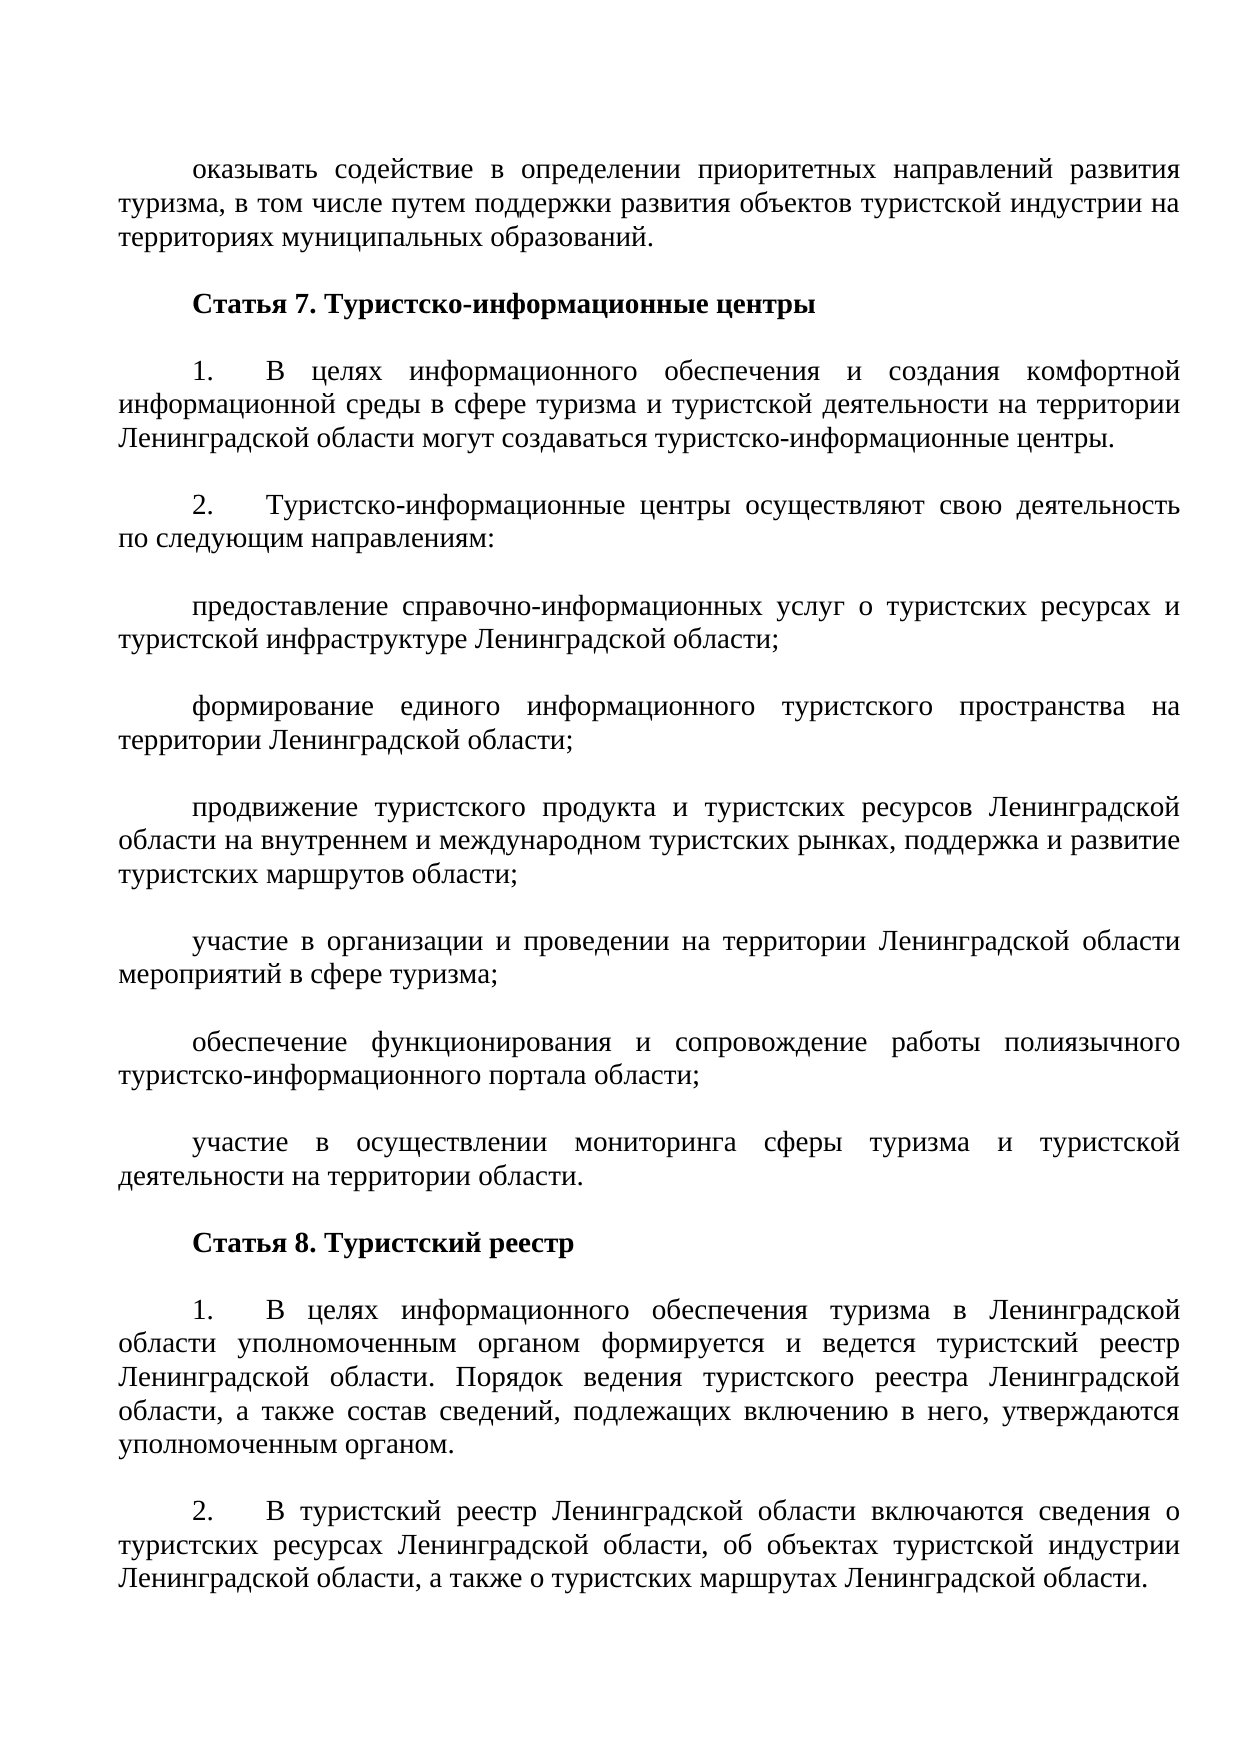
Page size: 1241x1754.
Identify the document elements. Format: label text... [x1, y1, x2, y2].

text обеспечение функционирования и сопровождение работы полиязычного туристско-информационного портала области; [118, 1024, 1181, 1091]
list В туристский реестр Ленинградской области включаются сведения о туристских ресурсах Ленинградской области, об объектах туристской индустрии Ленинградской области, а также о туристских маршрутах Ленинградской области. [118, 1493, 1181, 1594]
text формирование единого информационного туристского пространства на территории Ленинградской области; [118, 688, 1181, 755]
text Статья 7. Туристско-информационные центры [118, 286, 1181, 319]
text Статья 8. Туристский реестр [118, 1225, 1181, 1258]
text продвижение туристского продукта и туристских ресурсов Ленинградской области на внутреннем и международном туристских рынках, поддержка и развитие туристских маршрутов области; [118, 789, 1181, 889]
list Туристско-информационные центры осуществляют свою деятельность по следующим направлениям: [118, 487, 1181, 554]
text участие в организации и проведении на территории Ленинградской области мероприятий в сфере туризма; [118, 923, 1181, 990]
list В целях информационного обеспечения туризма в Ленинградской области уполномоченным органом формируется и ведется туристский реестр Ленинградской области. Порядок ведения туристского реестра Ленинградской области, а также состав сведений, подлежащих включению в него, утверждаются уполномоченным органом. [118, 1292, 1181, 1460]
text участие в осуществлении мониторинга сферы туризма и туристской деятельности на территории области. [118, 1124, 1181, 1191]
list В целях информационного обеспечения и создания комфортной информационной среды в сфере туризма и туристской деятельности на территории Ленинградской области могут создаваться туристско-информационные центры. [118, 353, 1181, 453]
text оказывать содействие в определении приоритетных направлений развития туризма, в том числе путем поддержки развития объектов туристской индустрии на территориях муниципальных образований. [118, 152, 1181, 252]
text предоставление справочно-информационных услуг о туристских ресурсах и туристской инфраструктуре Ленинградской области; [118, 588, 1181, 655]
